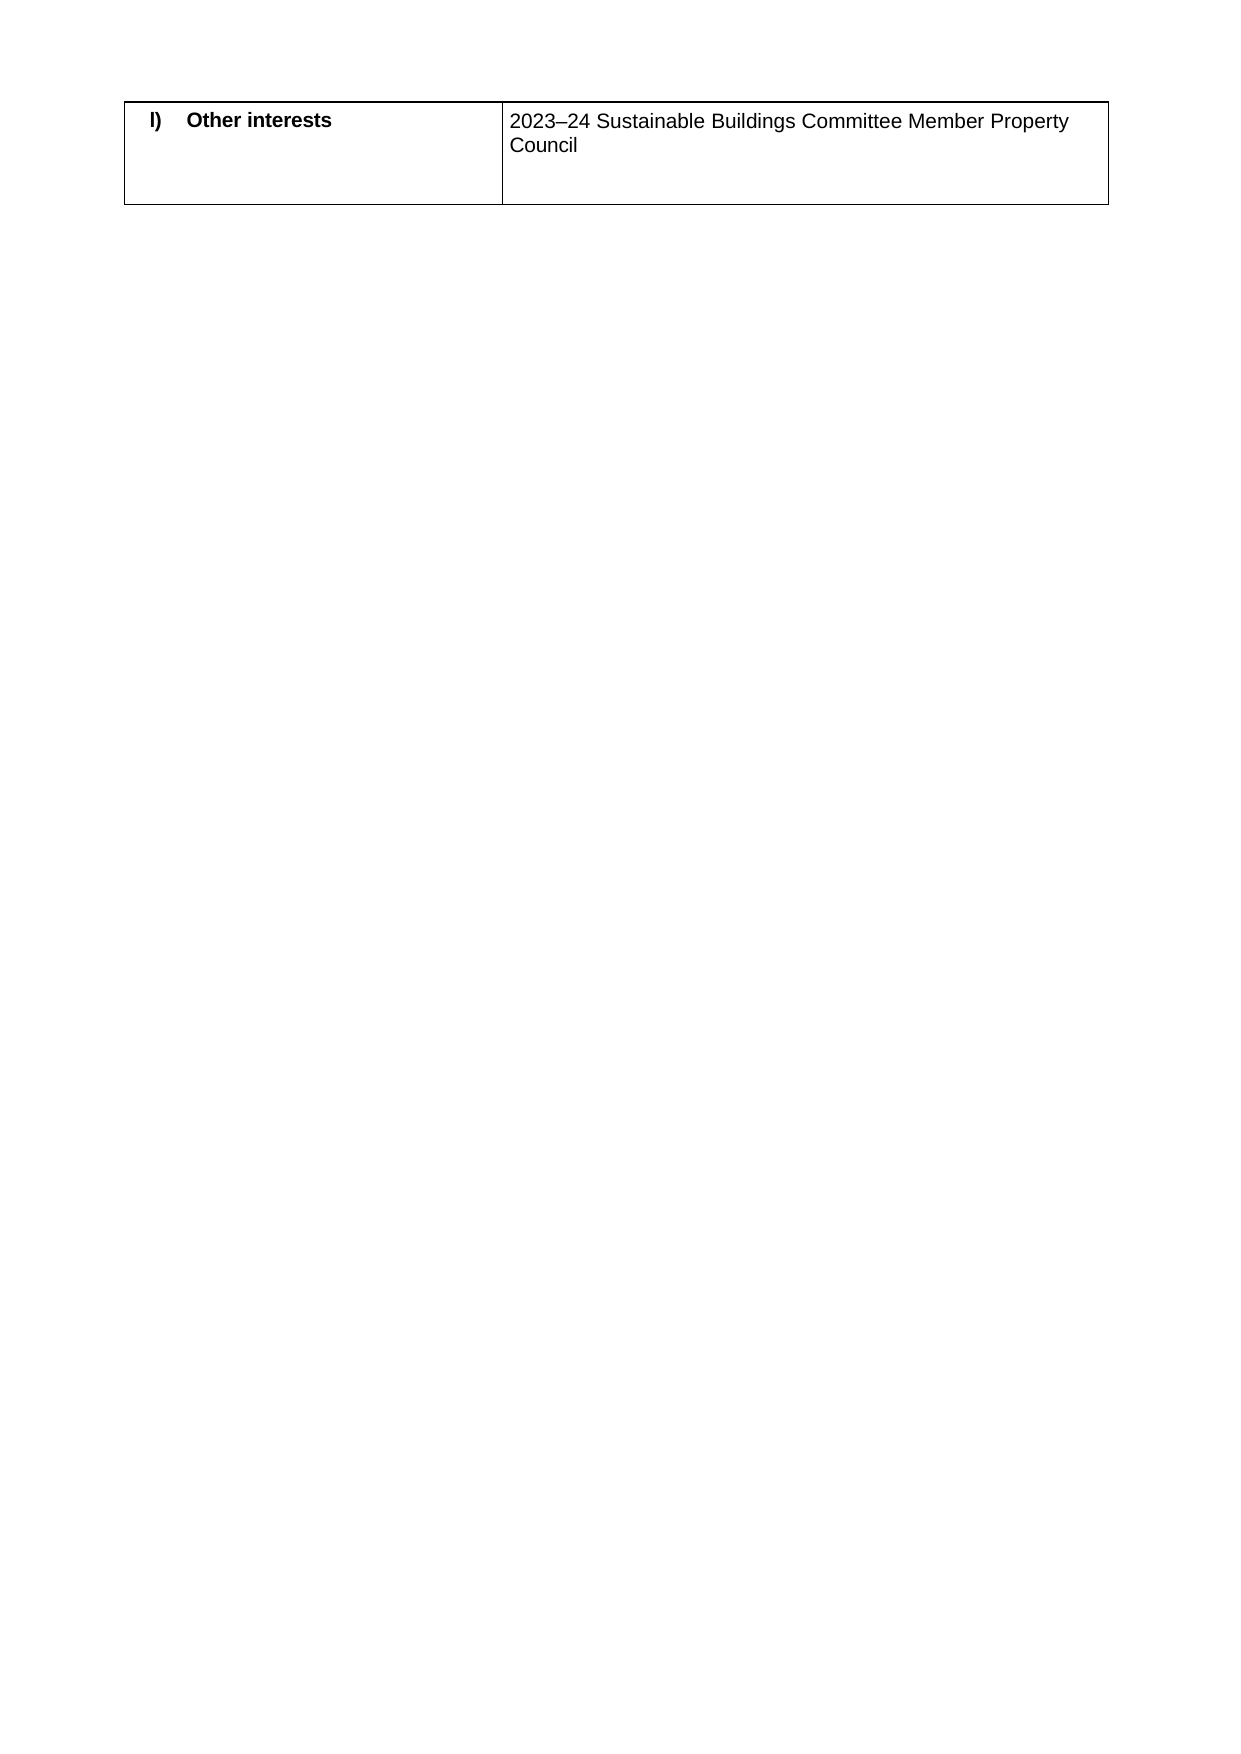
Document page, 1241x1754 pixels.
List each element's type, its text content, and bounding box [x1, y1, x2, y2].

table_cell 2023–24 Sustainable Buildings Committee Member Property Council [503, 103, 1108, 203]
table_cell l) Other interests [125, 103, 502, 203]
